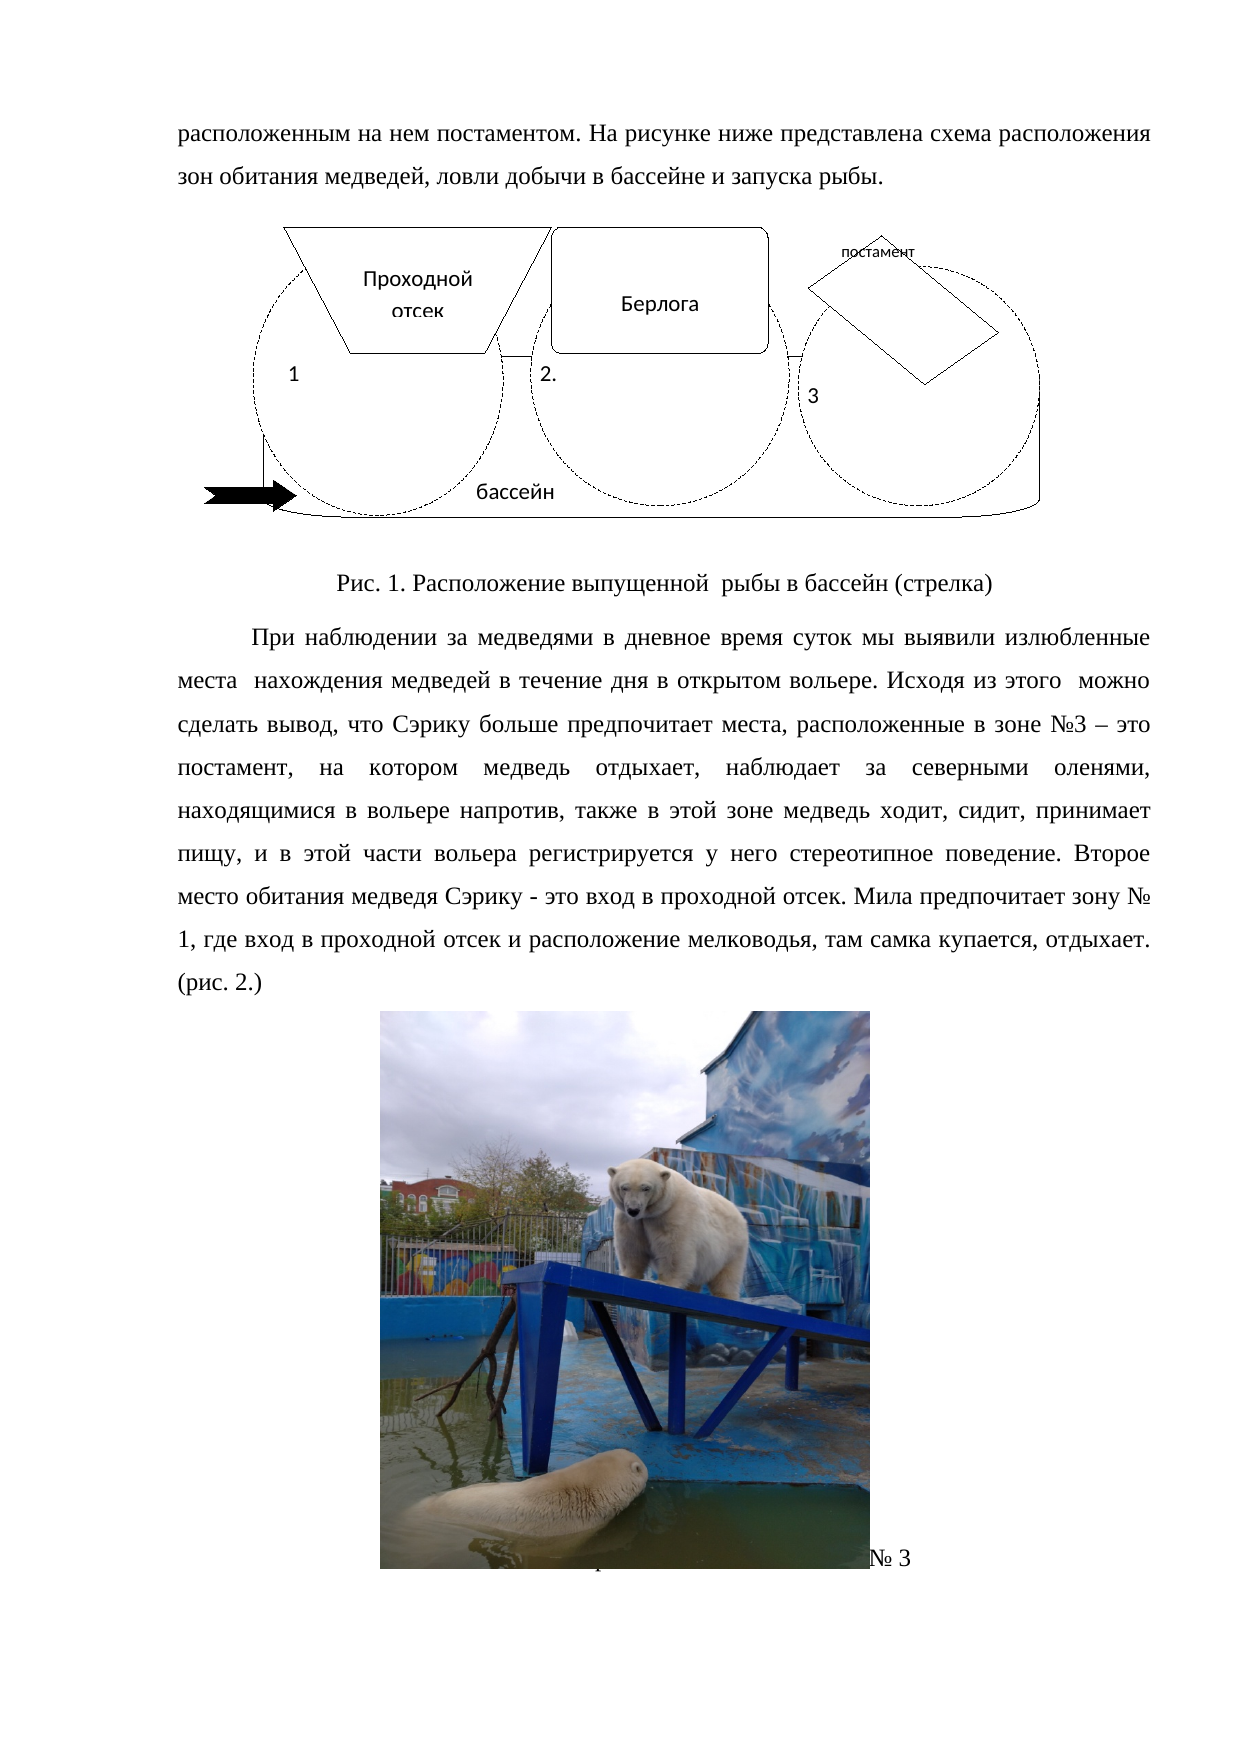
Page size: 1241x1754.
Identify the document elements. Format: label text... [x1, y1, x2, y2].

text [177, 118, 1152, 190]
text Рис. 2. Сэрик на постаменте в зоне № 3 [177, 1543, 1152, 1572]
picture [380, 1011, 870, 1569]
text Рис. 1. Расположение выпущенной рыбы в бассейн (стрелка) [177, 568, 1152, 597]
text При наблюдении за медведями в дневное время суток мы выявили излюбленные места нахождения медведей в течение дня в открытом вольере. Исходя из этого можно сделать вывод, что Сэрику больше предпочитает места, расположенные в зоне №3 – это постамент, на котором медведь отдыхает, наблюдает за северными оленями, находящимися в вольере напротив, также в этой зоне медведь ходит, сидит, принимает пищу, и в этой части вольера регистрируется у него стереотипное поведение. Второе место обитания медведя Сэрику - это вход в проходной отсек. Мила предпочитает зону № 1, где вход в проходной отсек и расположение мелководья, там самка купается, отдыхает. (рис. 2.) [177, 622, 1152, 996]
